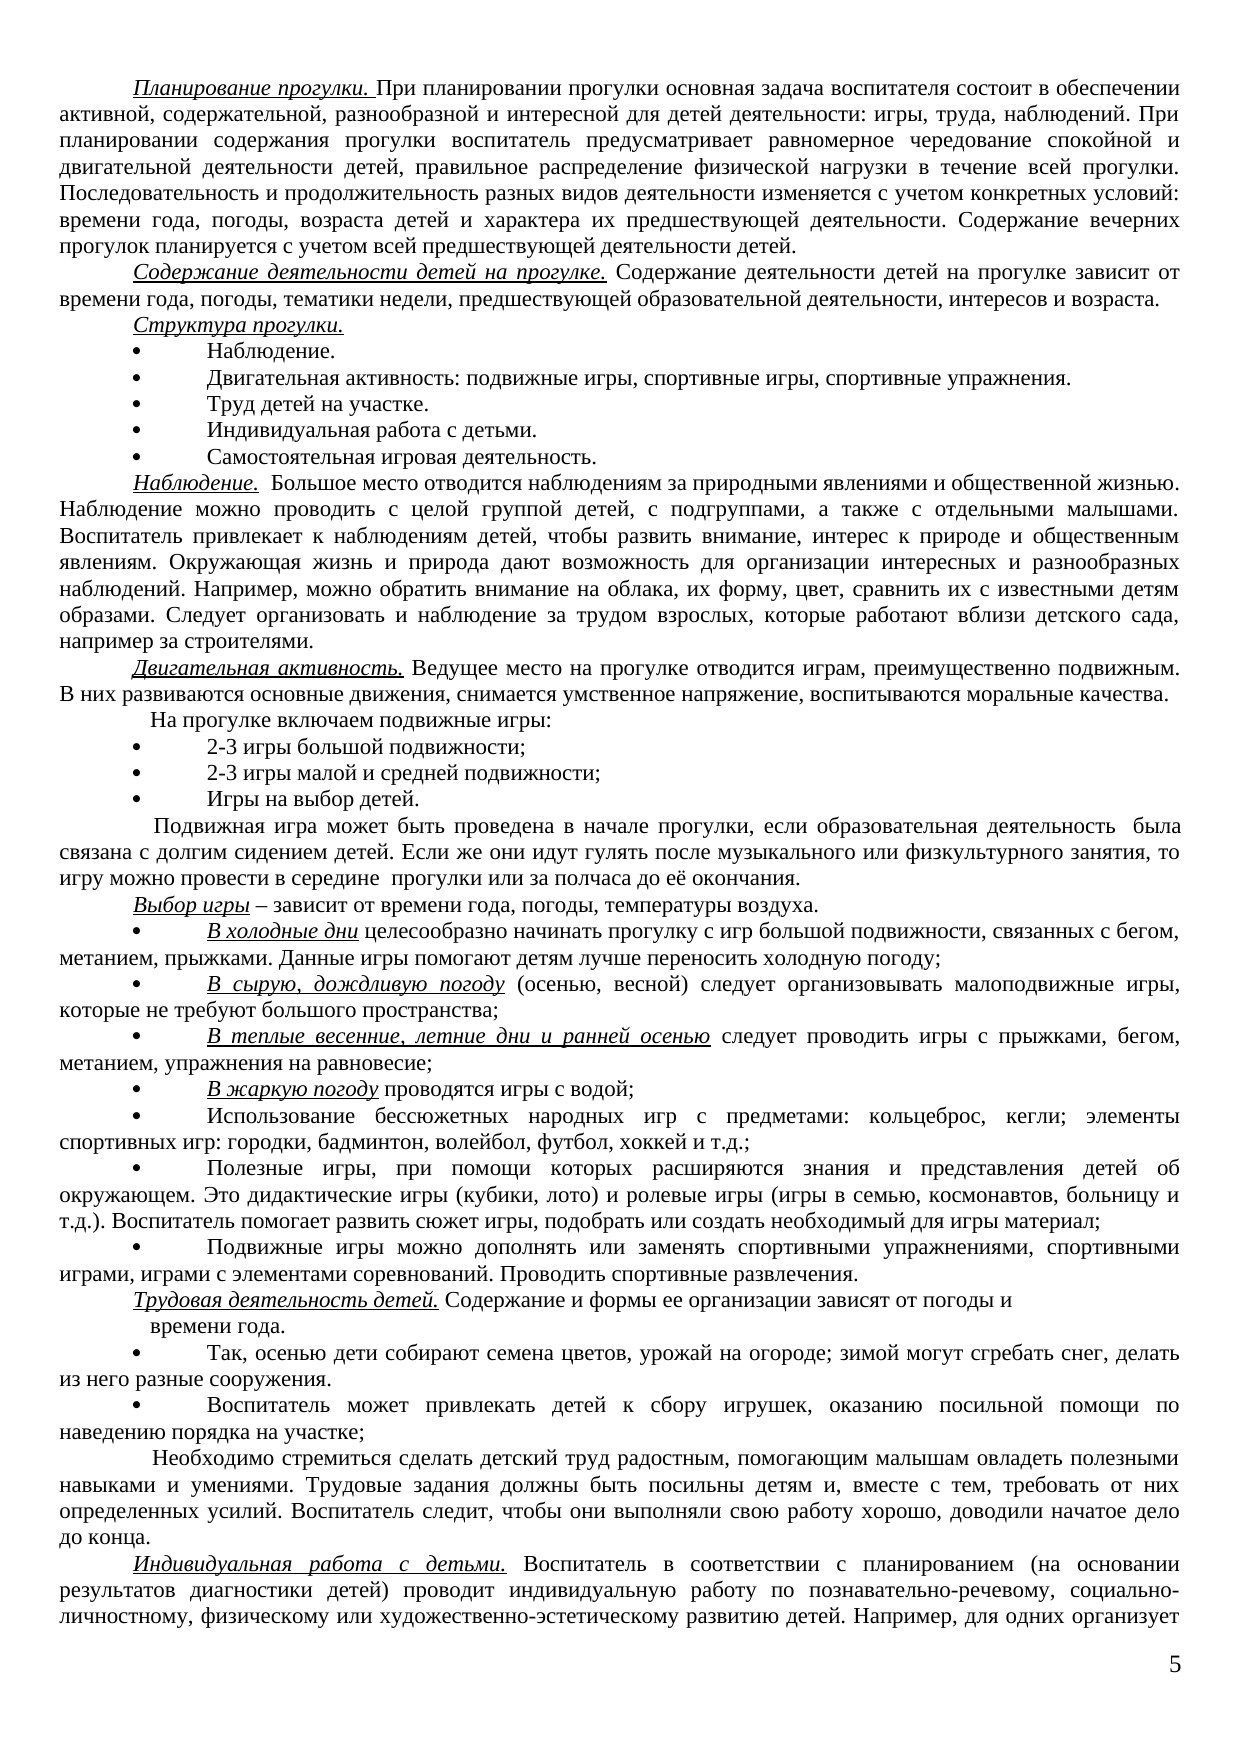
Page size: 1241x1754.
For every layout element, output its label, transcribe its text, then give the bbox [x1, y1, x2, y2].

list В жаркую погоду проводятся игры с водой; [59, 1075, 1181, 1102]
list 2-3 игры малой и средней подвижности; [59, 759, 1181, 785]
text Необходимо стремиться сделать детский труд радостным, помогающим малышам овладеть полезными навыками и умениями. Трудовые задания должны быть посильны детям и, вместе с тем, требовать от них определенных усилий. Воспитатель следит, чтобы они выполняли свою работу хорошо, доводили начатое дело до конца. [59, 1444, 1181, 1550]
list В теплые весенние, летние дни и ранней осенью следует проводить игры с прыжками, бегом, метанием, упражнения на равновесие; [59, 1023, 1181, 1075]
list Наблюдение. [59, 337, 1181, 364]
list Труд детей на участке. [59, 390, 1181, 416]
text времени года. [59, 1312, 1181, 1339]
text Планирование прогулки. При планировании прогулки основная задача воспитателя состоит в обеспечении активной, содержательной, разнообразной и интересной для детей деятельности: игры, труда, наблюдений. При планировании содержания прогулки воспитатель предусматривает равномерное чередование спокойной и двигательной деятельности детей, правильное распределение физической нагрузки в течение всей прогулки. Последовательность и продолжительность разных видов деятельности изменяется с учетом конкретных условий: времени года, погоды, возраста детей и характера их предшествующей деятельности. Содержание вечерних прогулок планируется с учетом всей предшествующей деятельности детей. [59, 74, 1181, 258]
text Выбор игры – зависит от времени года, погоды, температуры воздуха. [59, 891, 1181, 917]
list Индивидуальная работа с детьми. [59, 416, 1181, 443]
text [59, 1550, 1181, 1629]
text Наблюдение. Большое место отводится наблюдениям за природными явлениями и общественной жизнью. Наблюдение можно проводить с целой группой детей, с подгруппами, а также с отдельными малышами. Воспитатель привлекает к наблюдениям детей, чтобы развить внимание, интерес к природе и общественным явлениям. Окружающая жизнь и природа дают возможность для организации интересных и разнообразных наблюдений. Например, можно обратить внимание на облака, их форму, цвет, сравнить их с известными детям образами. Следует организовать и наблюдение за трудом взрослых, которые работают вблизи детского сада, например за строителями. [59, 469, 1181, 654]
list Использование бессюжетных народных игр с предметами: кольцеброс, кегли; элементы спортивных игр: городки, бадминтон, волейбол, футбол, хоккей и т.д.; [59, 1102, 1181, 1154]
text На прогулке включаем подвижные игры: [59, 706, 1181, 733]
list Игры на выбор детей. [59, 785, 1181, 812]
list Самостоятельная игровая деятельность. [59, 443, 1181, 469]
text Двигательная активность. Ведущее место на прогулке отводится играм, преимущественно подвижным. В них развиваются основные движения, снимается умственное напряжение, воспитываются моральные качества. [59, 654, 1181, 706]
list Двигательная активность: подвижные игры, спортивные игры, спортивные упражнения. [59, 364, 1181, 390]
list В сырую, дождливую погоду (осенью, весной) следует организовывать малоподвижные игры, которые не требуют большого пространства; [59, 970, 1181, 1023]
text Структура прогулки. [59, 311, 1181, 337]
list Воспитатель может привлекать детей к сбору игрушек, оказанию посильной помощи по наведению порядка на участке; [59, 1392, 1181, 1444]
list Полезные игры, при помощи которых расширяются знания и представления детей об окружающем. Это дидактические игры (кубики, лото) и ролевые игры (игры в семью, космонавтов, больницу и т.д.). Воспитатель помогает развить сюжет игры, подобрать или создать необходимый для игры материал; [59, 1154, 1181, 1233]
list В холодные дни целесообразно начинать прогулку с игр большой подвижности, связанных с бегом, метанием, прыжками. Данные игры помогают детям лучше переносить холодную погоду; [59, 917, 1181, 970]
text Трудовая деятельность детей. Содержание и формы ее организации зависят от погоды и [59, 1286, 1181, 1312]
text Содержание деятельности детей на прогулке. Содержание деятельности детей на прогулке зависит от времени года, погоды, тематики недели, предшествующей образовательной деятельности, интересов и возраста. [59, 258, 1181, 311]
list Так, осенью дети собирают семена цветов, урожай на огороде; зимой могут сгребать снег, делать из него разные сооружения. [59, 1339, 1181, 1392]
text Подвижная игра может быть проведена в начале прогулки, если образовательная деятельность была связана с долгим сидением детей. Если же они идут гулять после музыкального или физкультурного занятия, то игру можно провести в середине прогулки или за полчаса до её окончания. [59, 812, 1181, 891]
list Подвижные игры можно дополнять или заменять спортивными упражнениями, спортивными играми, играми с элементами соревнований. Проводить спортивные развлечения. [59, 1233, 1181, 1286]
list 2-3 игры большой подвижности; [59, 733, 1181, 759]
